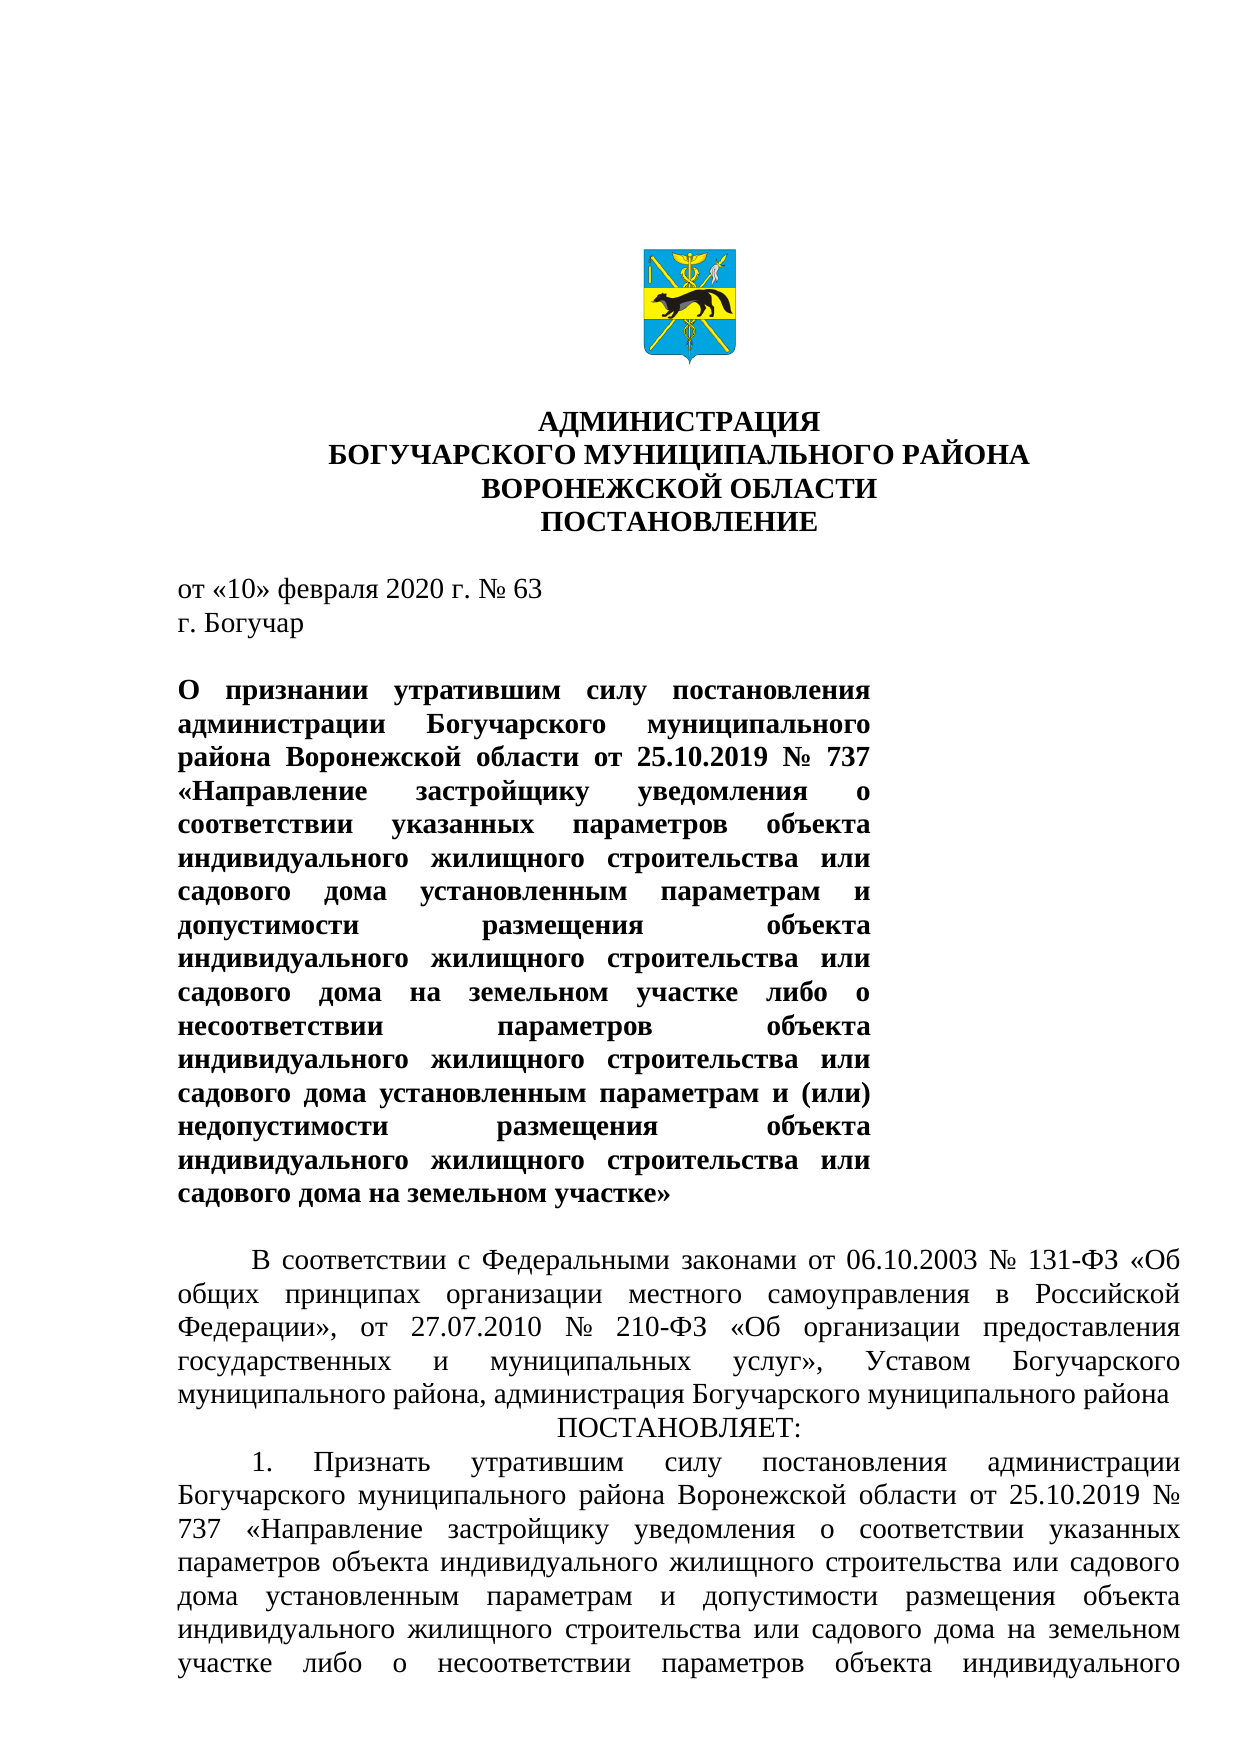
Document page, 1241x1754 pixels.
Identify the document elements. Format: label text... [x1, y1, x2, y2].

text от «10» февраля 2020 г. № 63 [177, 572, 1181, 605]
title О признании утратившим силу постановления администрации Богучарского муниципального района Воронежской области от 25.10.2019 № 737 «Направление застройщику уведомления о соответствии указанных параметров объекта индивидуального жилищного строительства или садового дома установленным параметрам и допустимости размещения объекта индивидуального жилищного строительства или садового дома на земельном участке либо о несоответствии параметров объекта индивидуального жилищного строительства или садового дома установленным параметрам и (или) недопустимости размещения объекта индивидуального жилищного строительства или садового дома на земельном участке» [177, 672, 871, 1209]
picture [711, 262, 721, 280]
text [177, 1444, 1181, 1678]
text АДМИНИСТРАЦИЯ [177, 404, 1181, 437]
text ПОСТАНОВЛЯЕТ: [177, 1410, 1181, 1444]
text В соответствии с Федеральными законами от 06.10.2003 № 131-ФЗ «Об общих принципах организации местного самоуправления в Российской Федерации», от 27.07.2010 № 210-ФЗ «Об организации предоставления государственных и муниципальных услуг», Уставом Богучарского муниципального района, администрация Богучарского муниципального района [177, 1242, 1181, 1410]
picture [643, 254, 736, 351]
text БОГУЧАРСКОГО МУНИЦИПАЛЬНОГО РАЙОНА [177, 437, 1181, 471]
text г. Богучар [177, 605, 1181, 639]
picture [643, 347, 736, 365]
text ВОРОНЕЖСКОЙ ОБЛАСТИ [177, 471, 1181, 504]
text ПОСТАНОВЛЕНИЕ [177, 504, 1181, 538]
